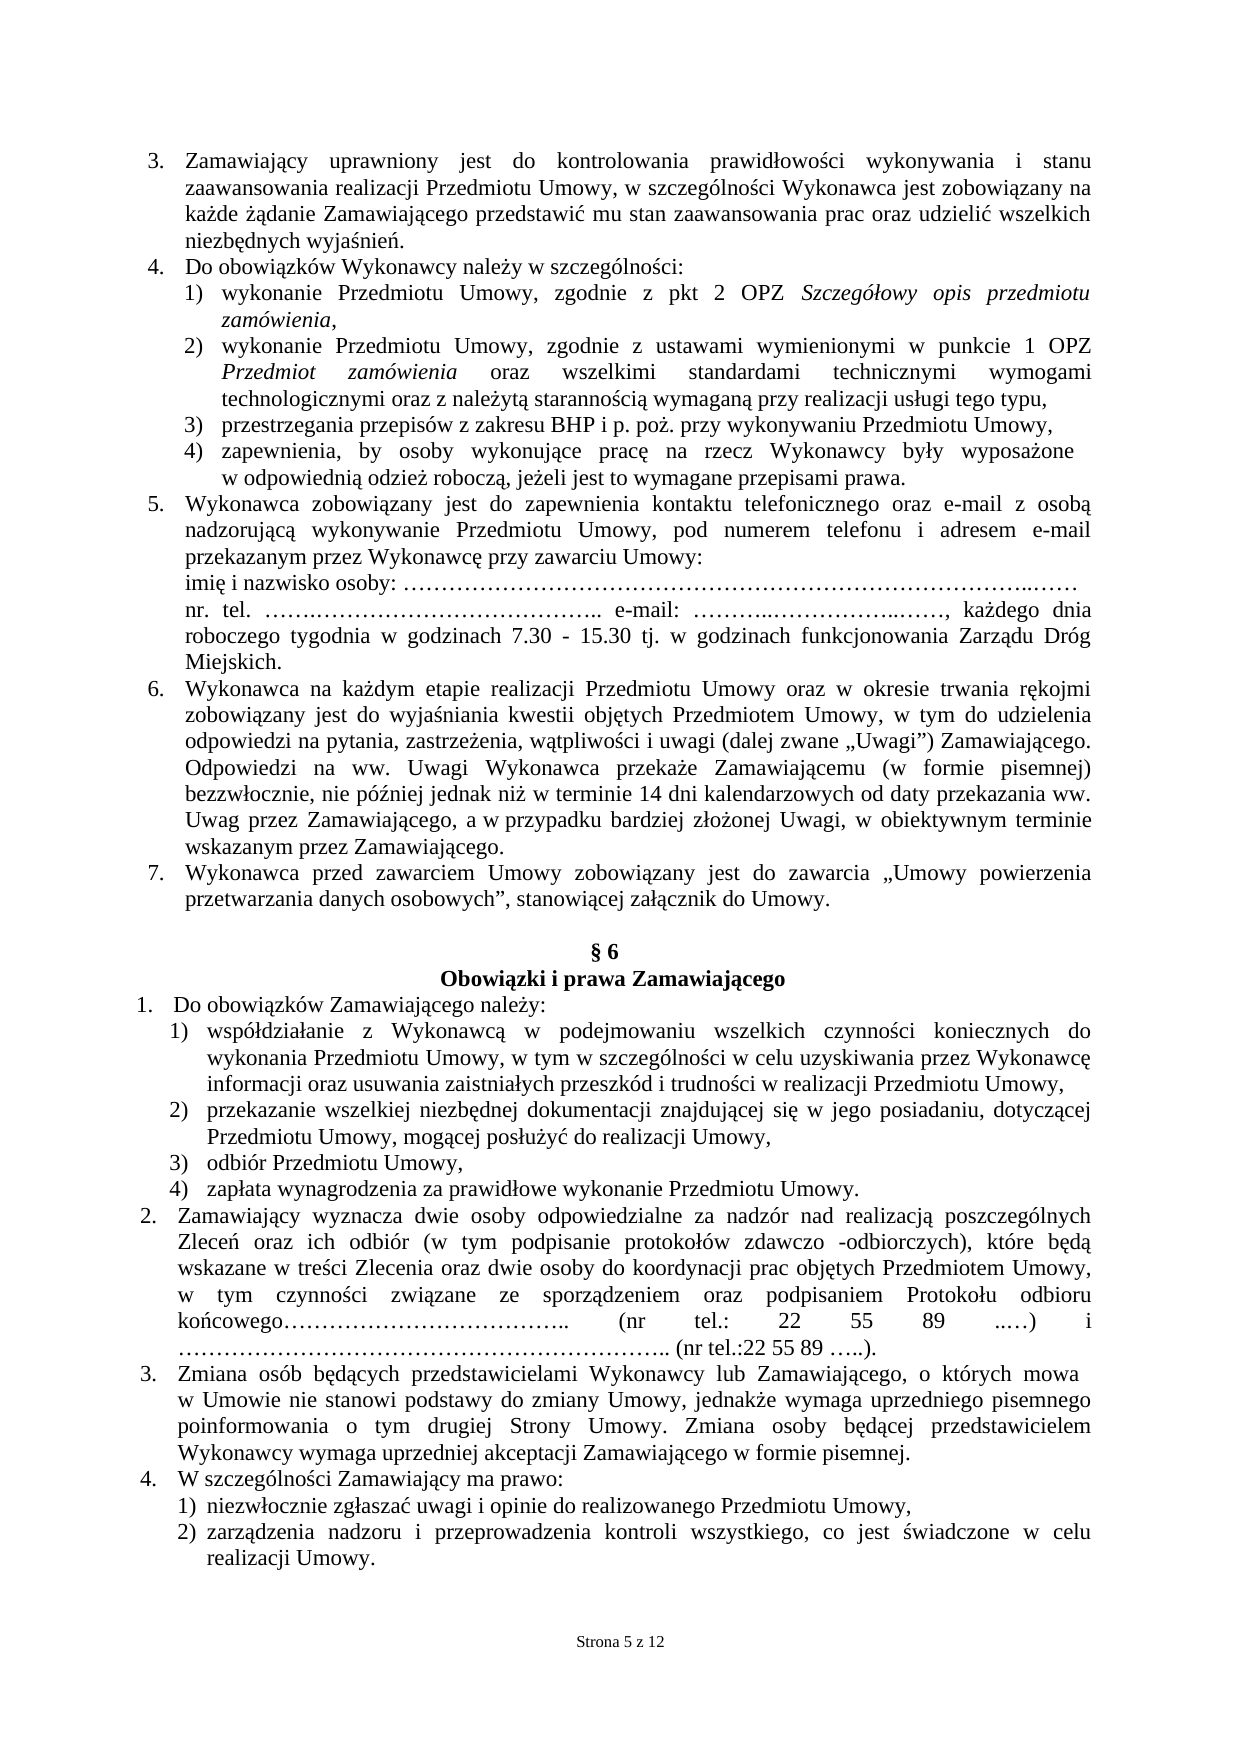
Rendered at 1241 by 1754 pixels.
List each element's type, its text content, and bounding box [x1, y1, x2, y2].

list Do obowiązków Wykonawcy należy w szczególności: [147, 253, 1093, 279]
list W szczególności Zamawiający ma prawo: [140, 1465, 1093, 1492]
list nr. tel. …….……………………………….. e-mail: ………..……………..……, każdego dnia roboczego tygodnia w godzinach 7.30 - 15.30 tj. w godzinach funkcjonowania Zarządu Dróg Miejskich. [185, 596, 1093, 675]
list Wykonawca przed zawarciem Umowy zobowiązany jest do zawarcia „Umowy powierzenia przetwarzania danych osobowych”, stanowiącej załącznik do Umowy. [147, 859, 1093, 912]
list zapłata wynagrodzenia za prawidłowe wykonanie Przedmiotu Umowy. [169, 1175, 1093, 1202]
list wykonanie Przedmiotu Umowy, zgodnie z pkt 2 OPZ Szczegółowy opis przedmiotu zamówienia, [184, 279, 1093, 332]
list Zamawiający uprawniony jest do kontrolowania prawidłowości wykonywania i stanu zaawansowania realizacji Przedmiotu Umowy, w szczególności Wykonawca jest zobowiązany na każde żądanie Zamawiającego przedstawić mu stan zaawansowania prac oraz udzielić wszelkich niezbędnych wyjaśnień. [147, 148, 1093, 253]
list Do obowiązków Zamawiającego należy: [136, 991, 1093, 1017]
text Obowiązki i prawa Zamawiającego [133, 964, 1093, 991]
text § 6 [554, 938, 1093, 964]
list zapewnienia, by osoby wykonujące pracę na rzecz Wykonawcy były wyposażone w odpowiednią odzież roboczą, jeżeli jest to wymagane przepisami prawa. [184, 437, 1093, 490]
list niezwłocznie zgłaszać uwagi i opinie do realizowanego Przedmiotu Umowy, [177, 1492, 1093, 1518]
list Zamawiający wyznacza dwie osoby odpowiedzialne za nadzór nad realizacją poszczególnych Zleceń oraz ich odbiór (w tym podpisanie protokołów zdawczo -odbiorczych), które będą wskazane w treści Zlecenia oraz dwie osoby do koordynacji prac objętych Przedmiotem Umowy, w tym czynności związane ze sporządzeniem oraz podpisaniem Protokołu odbioru końcowego……………………………….. (nr tel.: 22 55 89 ..…) i ……………………………………………………….. (nr tel.:22 55 89 …..). [140, 1202, 1093, 1360]
list imię i nazwisko osoby: ………………………………………………………………………..…… [185, 569, 1093, 596]
list Wykonawca na każdym etapie realizacji Przedmiotu Umowy oraz w okresie trwania rękojmi zobowiązany jest do wyjaśniania kwestii objętych Przedmiotem Umowy, w tym do udzielenia odpowiedzi na pytania, zastrzeżenia, wątpliwości i uwagi (dalej zwane „Uwagi”) Zamawiającego. Odpowiedzi na ww. Uwagi Wykonawca przekaże Zamawiającemu (w formie pisemnej) bezzwłocznie, nie później jednak niż w terminie 14 dni kalendarzowych od daty przekazania ww. Uwag przez Zamawiającego, a w przypadku bardziej złożonej Uwagi, w obiektywnym terminie wskazanym przez Zamawiającego. [147, 675, 1093, 859]
list przestrzegania przepisów z zakresu BHP i p. poż. przy wykonywaniu Przedmiotu Umowy, [184, 411, 1093, 437]
list Wykonawca zobowiązany jest do zapewnienia kontaktu telefonicznego oraz e-mail z osobą nadzorującą wykonywanie Przedmiotu Umowy, pod numerem telefonu i adresem e-mail przekazanym przez Wykonawcę przy zawarciu Umowy: [147, 490, 1093, 569]
list odbiór Przedmiotu Umowy, [169, 1149, 1093, 1175]
list współdziałanie z Wykonawcą w podejmowaniu wszelkich czynności koniecznych do wykonania Przedmiotu Umowy, w tym w szczególności w celu uzyskiwania przez Wykonawcę informacji oraz usuwania zaistniałych przeszkód i trudności w realizacji Przedmiotu Umowy, [169, 1017, 1093, 1096]
list zarządzenia nadzoru i przeprowadzenia kontroli wszystkiego, co jest świadczone w celu realizacji Umowy. [177, 1518, 1093, 1571]
list przekazanie wszelkiej niezbędnej dokumentacji znajdującej się w jego posiadaniu, dotyczącej Przedmiotu Umowy, mogącej posłużyć do realizacji Umowy, [169, 1096, 1093, 1149]
list Zmiana osób będących przedstawicielami Wykonawcy lub Zamawiającego, o których mowa w Umowie nie stanowi podstawy do zmiany Umowy, jednakże wymaga uprzedniego pisemnego poinformowania o tym drugiej Strony Umowy. Zmiana osoby będącej przedstawicielem Wykonawcy wymaga uprzedniej akceptacji Zamawiającego w formie pisemnej. [140, 1360, 1093, 1465]
list wykonanie Przedmiotu Umowy, zgodnie z ustawami wymienionymi w punkcie 1 OPZ Przedmiot zamówienia oraz wszelkimi standardami technicznymi wymogami technologicznymi oraz z należytą starannością wymaganą przy realizacji usługi tego typu, [184, 332, 1093, 411]
